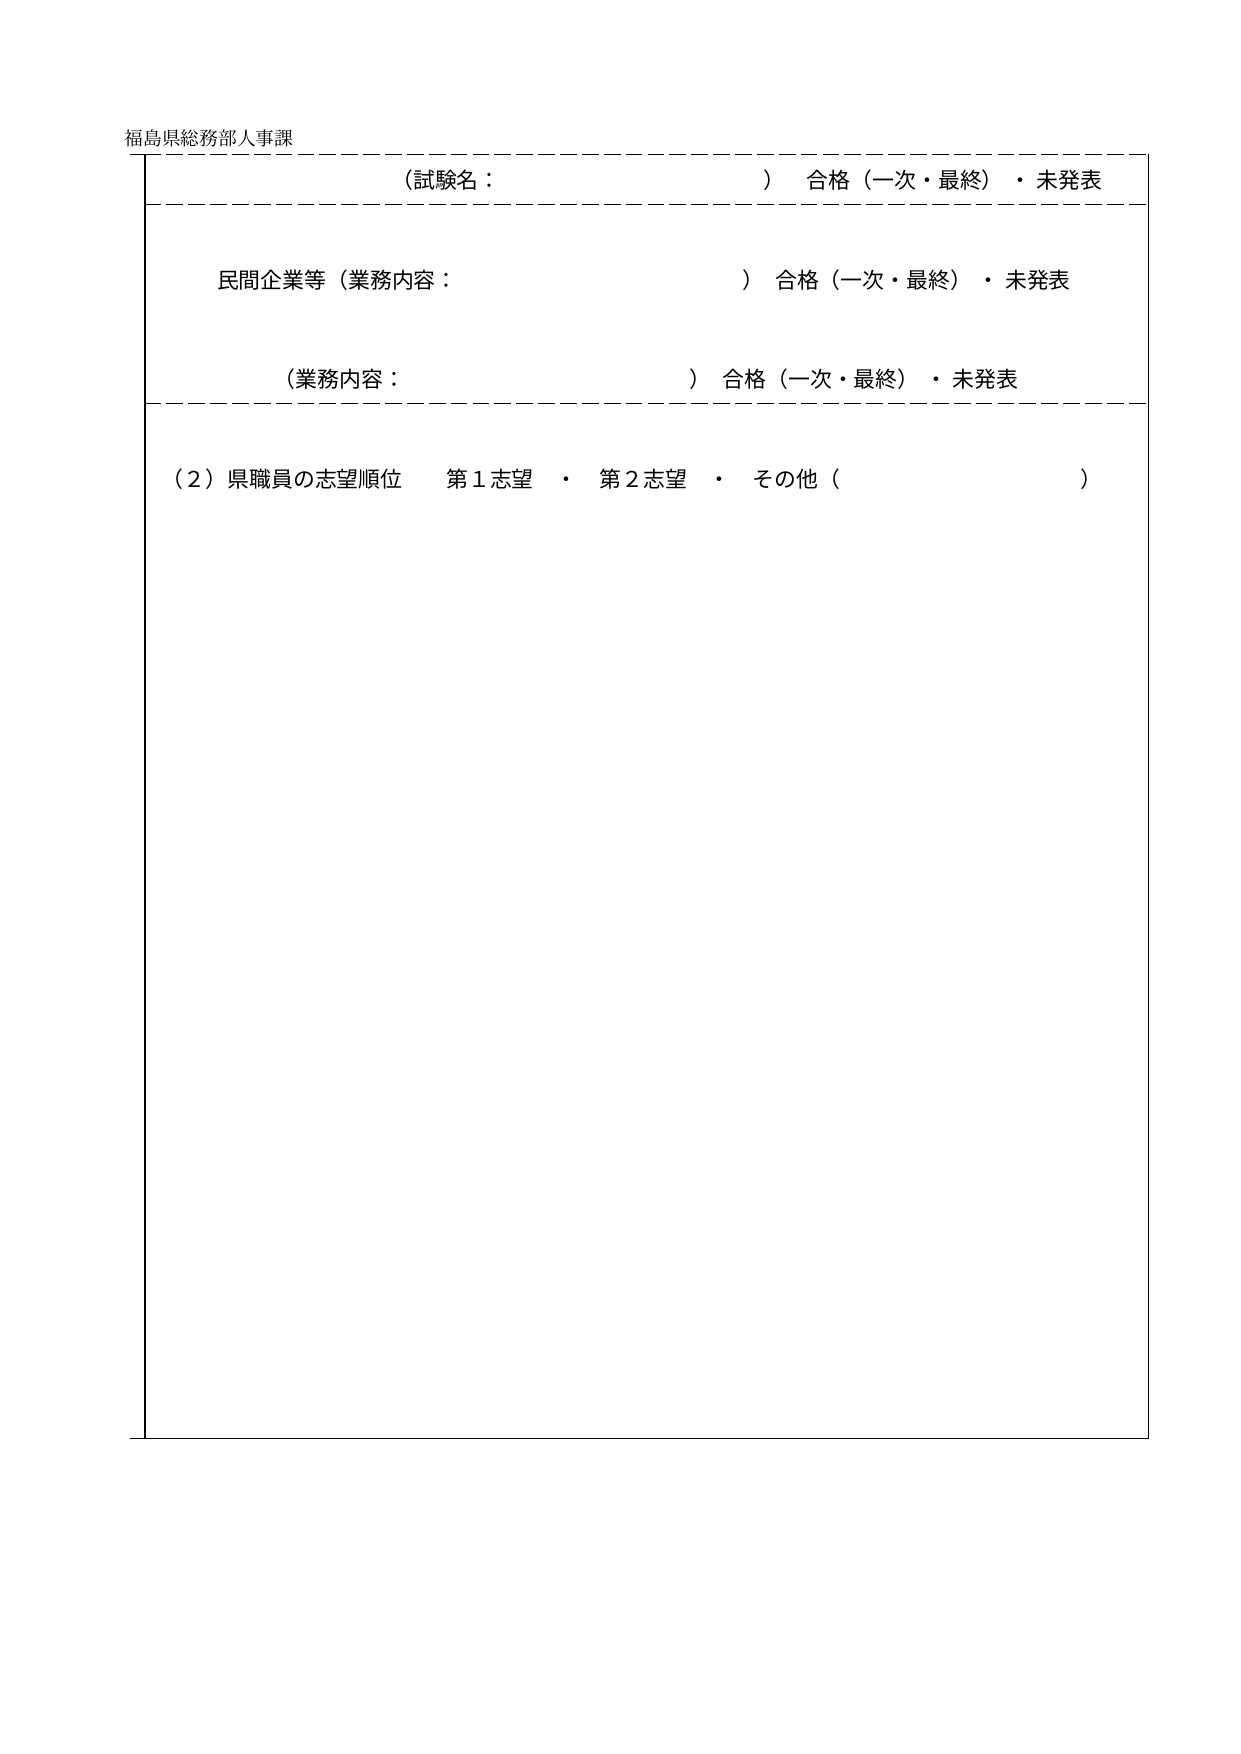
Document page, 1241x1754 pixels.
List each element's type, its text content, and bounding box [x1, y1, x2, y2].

table_cell 民間企業等（業務内容： ） 合格（一次・最終） ・ 未発表 （業務内容： ） 合格（一次・最終） ・ 未発表 [146, 204, 1148, 402]
table_cell （２）県職員の志望順位 第１志望 ・ 第２志望 ・ その他（ ） [146, 403, 1148, 1438]
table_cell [146, 154, 1148, 204]
